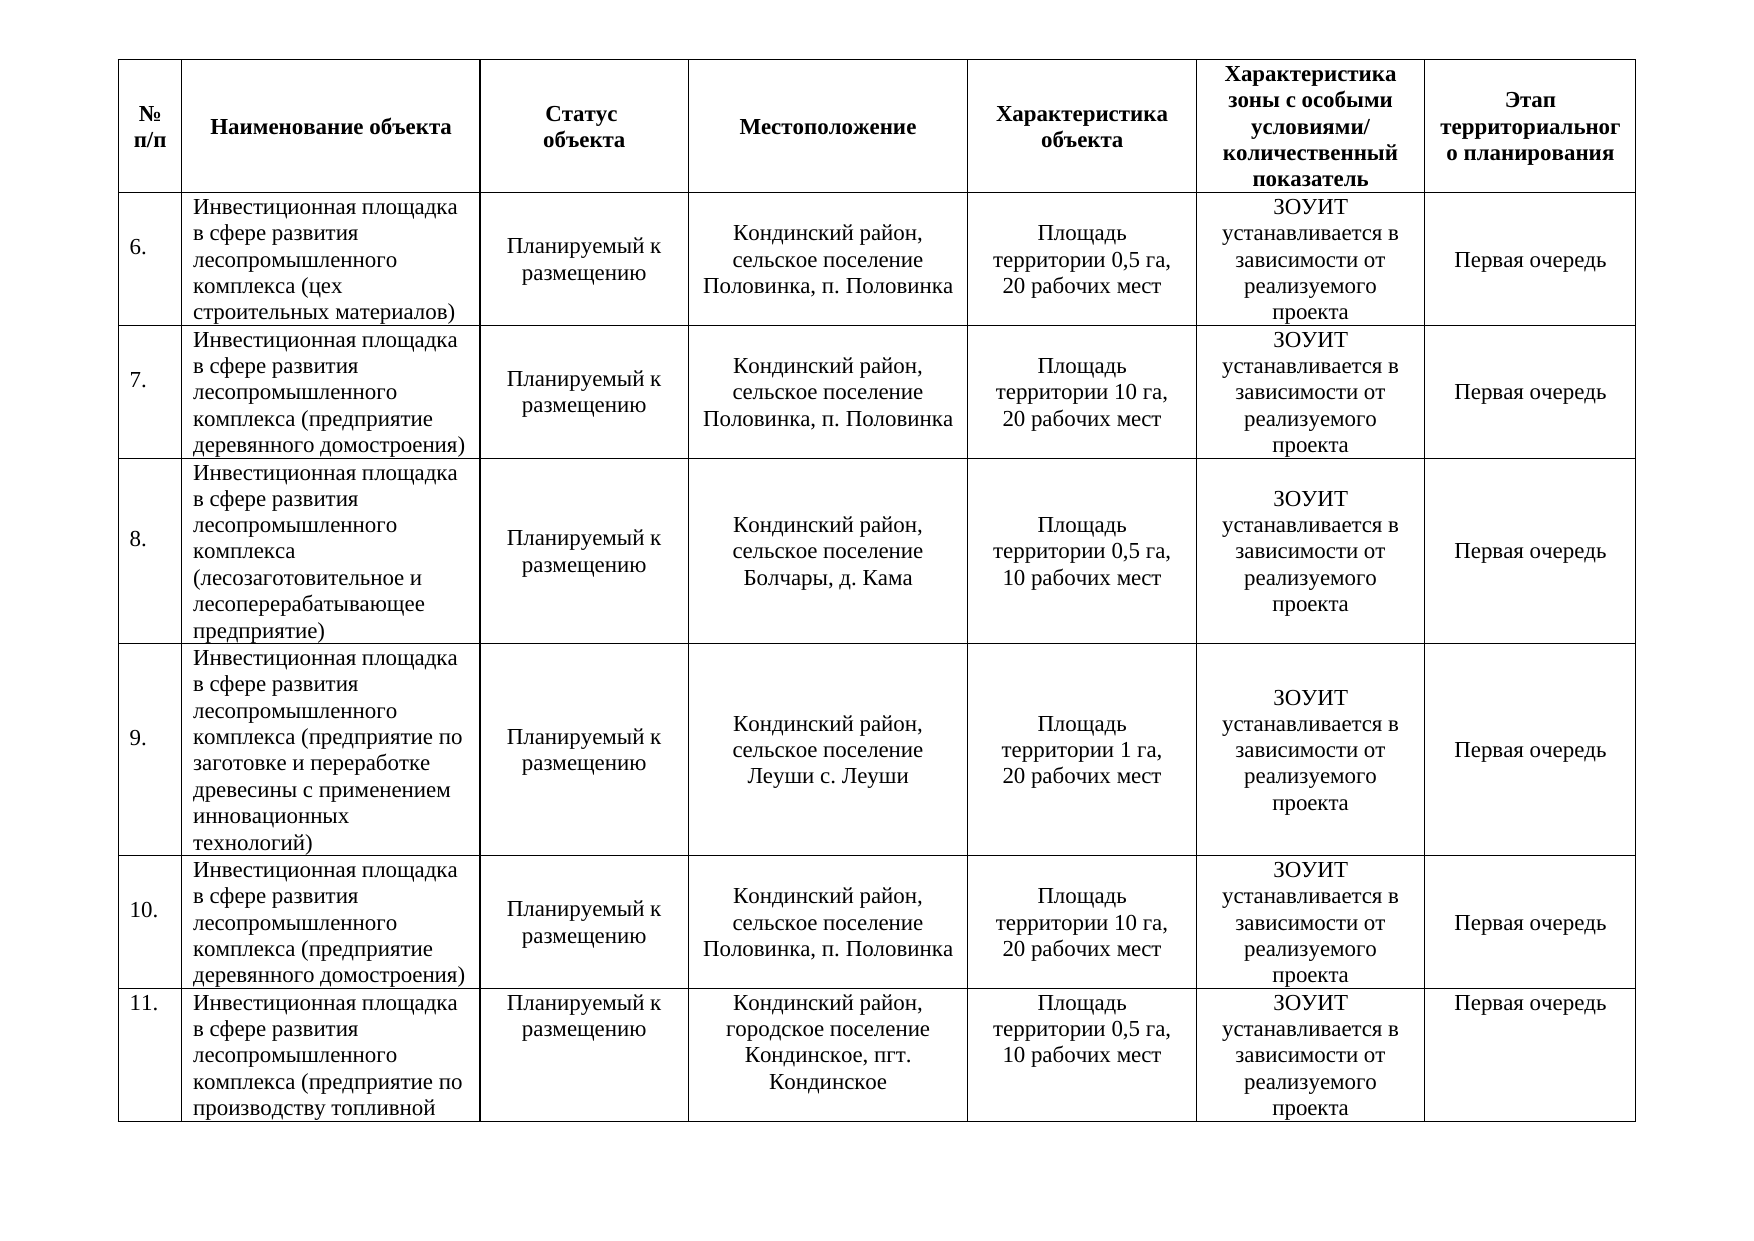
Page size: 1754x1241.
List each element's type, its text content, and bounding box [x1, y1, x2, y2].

table_cell Инвестиционная площадка в сфере развития лесопромышленного комплекса (предприятие по заготовке и переработке древесины с применением инновационных технологий) [182, 644, 479, 855]
table_cell Площадь территории 10 га, 20 рабочих мест [968, 856, 1196, 988]
table_cell Первая очередь [1425, 193, 1635, 325]
table_cell Первая очередь [1425, 644, 1635, 855]
table_header Наименование объекта [182, 60, 479, 192]
table_cell Инвестиционная площадка в сфере развития лесопромышленного комплекса (цех строительных материалов) [182, 193, 479, 325]
table_cell [119, 193, 181, 325]
table_header Этап территориального планирования [1425, 60, 1635, 192]
table_cell ЗОУИТ устанавливается в зависимости от реализуемого проекта [1197, 644, 1424, 855]
table_cell Планируемый к размещению [481, 193, 688, 325]
table_cell ЗОУИТ устанавливается в зависимости от реализуемого проекта [1197, 989, 1424, 1121]
table_cell ЗОУИТ устанавливается в зависимости от реализуемого проекта [1197, 326, 1424, 457]
table_cell Кондинский район, сельское поселение Половинка, п. Половинка [689, 856, 967, 988]
table_cell Кондинский район, сельское поселение Болчары, д. Кама [689, 459, 967, 643]
table_cell Планируемый к размещению [481, 989, 688, 1121]
table_cell Первая очередь [1425, 459, 1635, 643]
table_cell Первая очередь [1425, 856, 1635, 988]
table_cell [119, 989, 181, 1121]
table_cell Площадь территории 0,5 га, 10 рабочих мест [968, 459, 1196, 643]
table_cell Первая очередь [1425, 989, 1635, 1121]
table_cell Инвестиционная площадка в сфере развития лесопромышленного комплекса (предприятие по производству топливной щепы) [182, 989, 479, 1121]
table_cell Кондинский район, сельское поселение Половинка, п. Половинка [689, 193, 967, 325]
table_header Местоположение [689, 60, 967, 192]
table_cell Инвестиционная площадка в сфере развития лесопромышленного комплекса (предприятие деревянного домостроения) [182, 856, 479, 988]
table_cell [119, 644, 181, 855]
table_header Статус объекта [481, 60, 688, 192]
table_cell Планируемый к размещению [481, 856, 688, 988]
table_header Характеристика объекта [968, 60, 1196, 192]
table_cell Кондинский район, городское поселение Кондинское, пгт. Кондинское [689, 989, 967, 1121]
table_cell [119, 326, 181, 457]
table_cell [119, 459, 181, 643]
table_cell Кондинский район, сельское поселение Леуши с. Леуши [689, 644, 967, 855]
table_cell Первая очередь [1425, 326, 1635, 457]
table_cell Инвестиционная площадка в сфере развития лесопромышленного комплекса (лесозаготовительное и лесоперерабатывающее предприятие) [182, 459, 479, 643]
table_cell ЗОУИТ устанавливается в зависимости от реализуемого проекта [1197, 193, 1424, 325]
table_cell ЗОУИТ устанавливается в зависимости от реализуемого проекта [1197, 856, 1424, 988]
table_cell Планируемый к размещению [481, 459, 688, 643]
table_cell Кондинский район, сельское поселение Половинка, п. Половинка [689, 326, 967, 457]
table_cell ЗОУИТ устанавливается в зависимости от реализуемого проекта [1197, 459, 1424, 643]
table_cell Площадь территории 10 га, 20 рабочих мест [968, 326, 1196, 457]
table_header Характеристика зоны с особыми условиями/ количественный показатель [1197, 60, 1424, 192]
table_cell Площадь территории 1 га, 20 рабочих мест [968, 644, 1196, 855]
table_cell [119, 856, 181, 988]
table_cell Планируемый к размещению [481, 644, 688, 855]
table_header № п/п [119, 60, 181, 192]
table_cell Планируемый к размещению [481, 326, 688, 457]
table_cell Инвестиционная площадка в сфере развития лесопромышленного комплекса (предприятие деревянного домостроения) [182, 326, 479, 457]
table_cell Площадь территории 0,5 га, 10 рабочих мест [968, 989, 1196, 1121]
table_cell Площадь территории 0,5 га, 20 рабочих мест [968, 193, 1196, 325]
